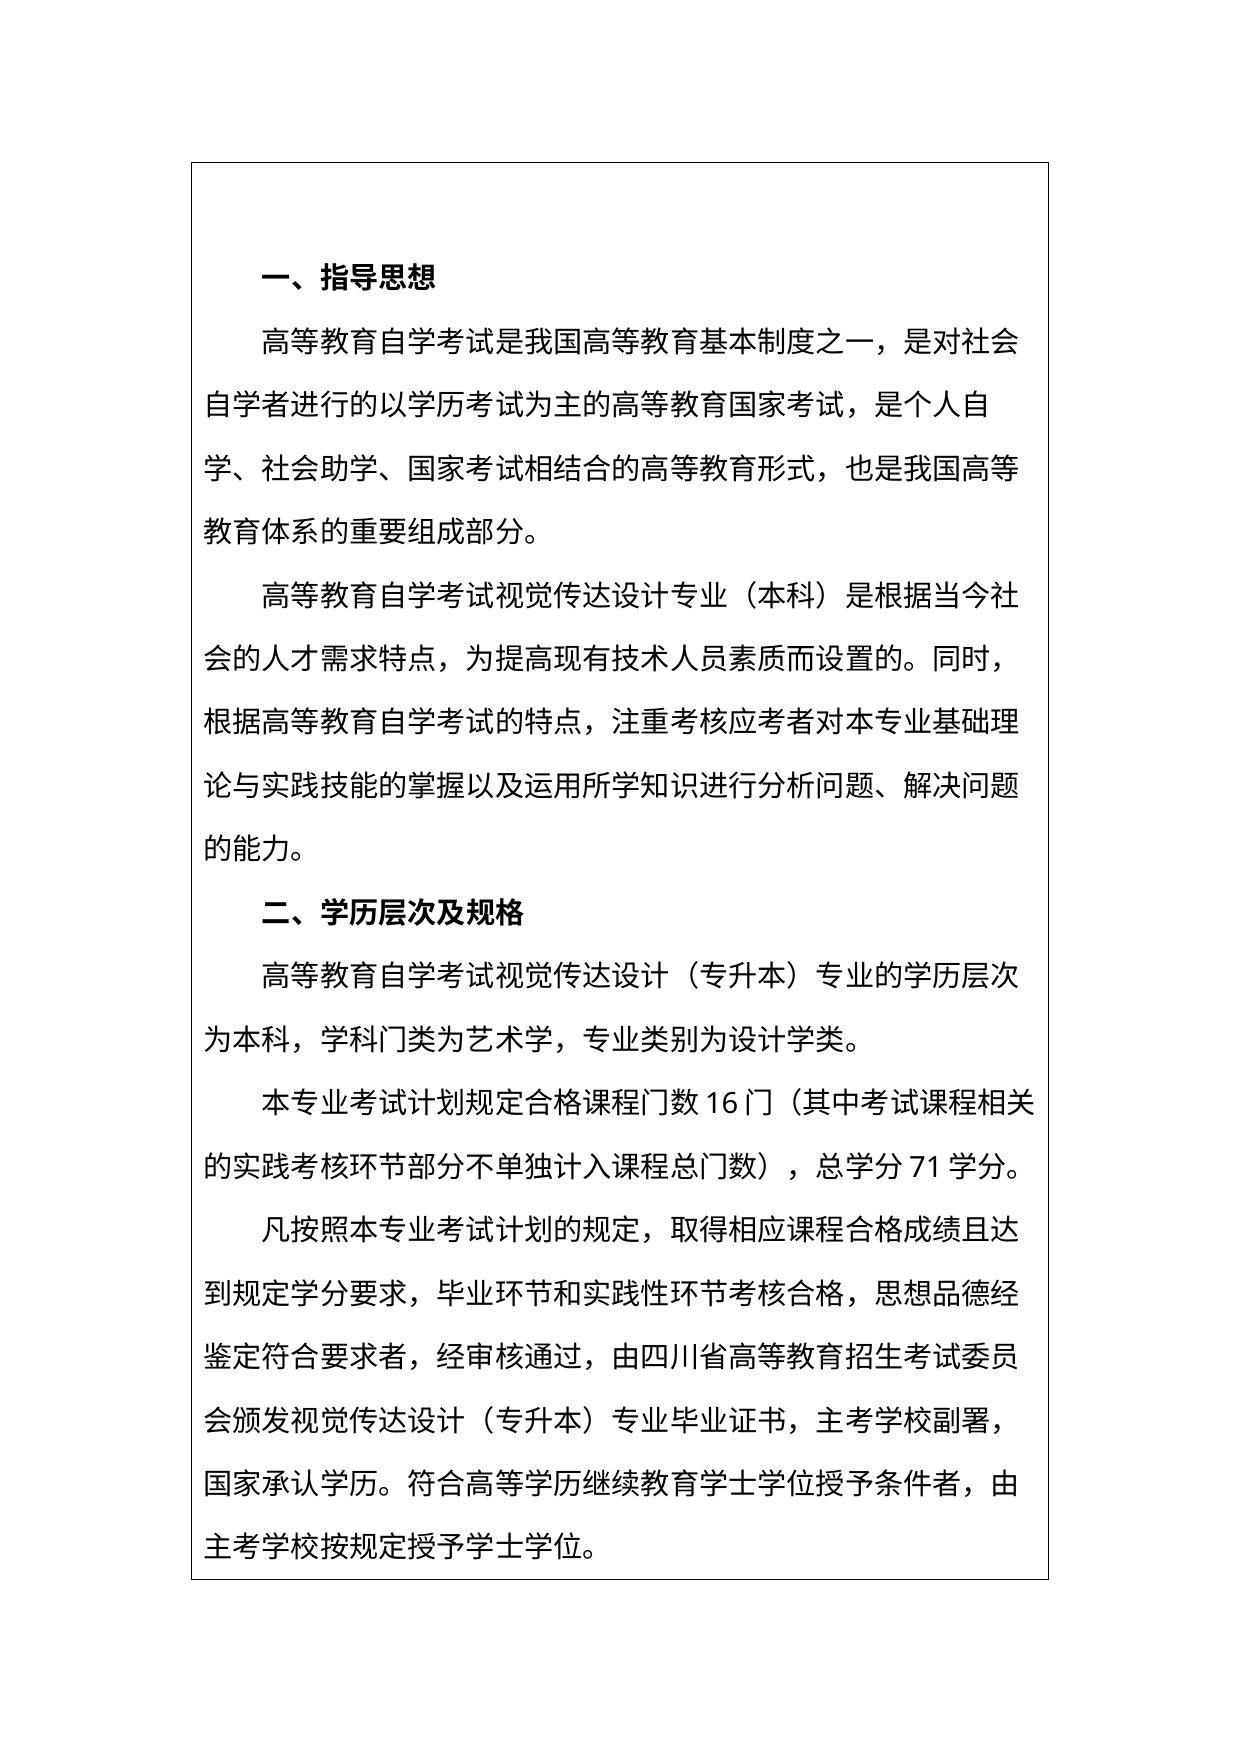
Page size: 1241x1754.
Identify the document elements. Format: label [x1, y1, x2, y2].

table_header [192, 163, 1048, 1579]
